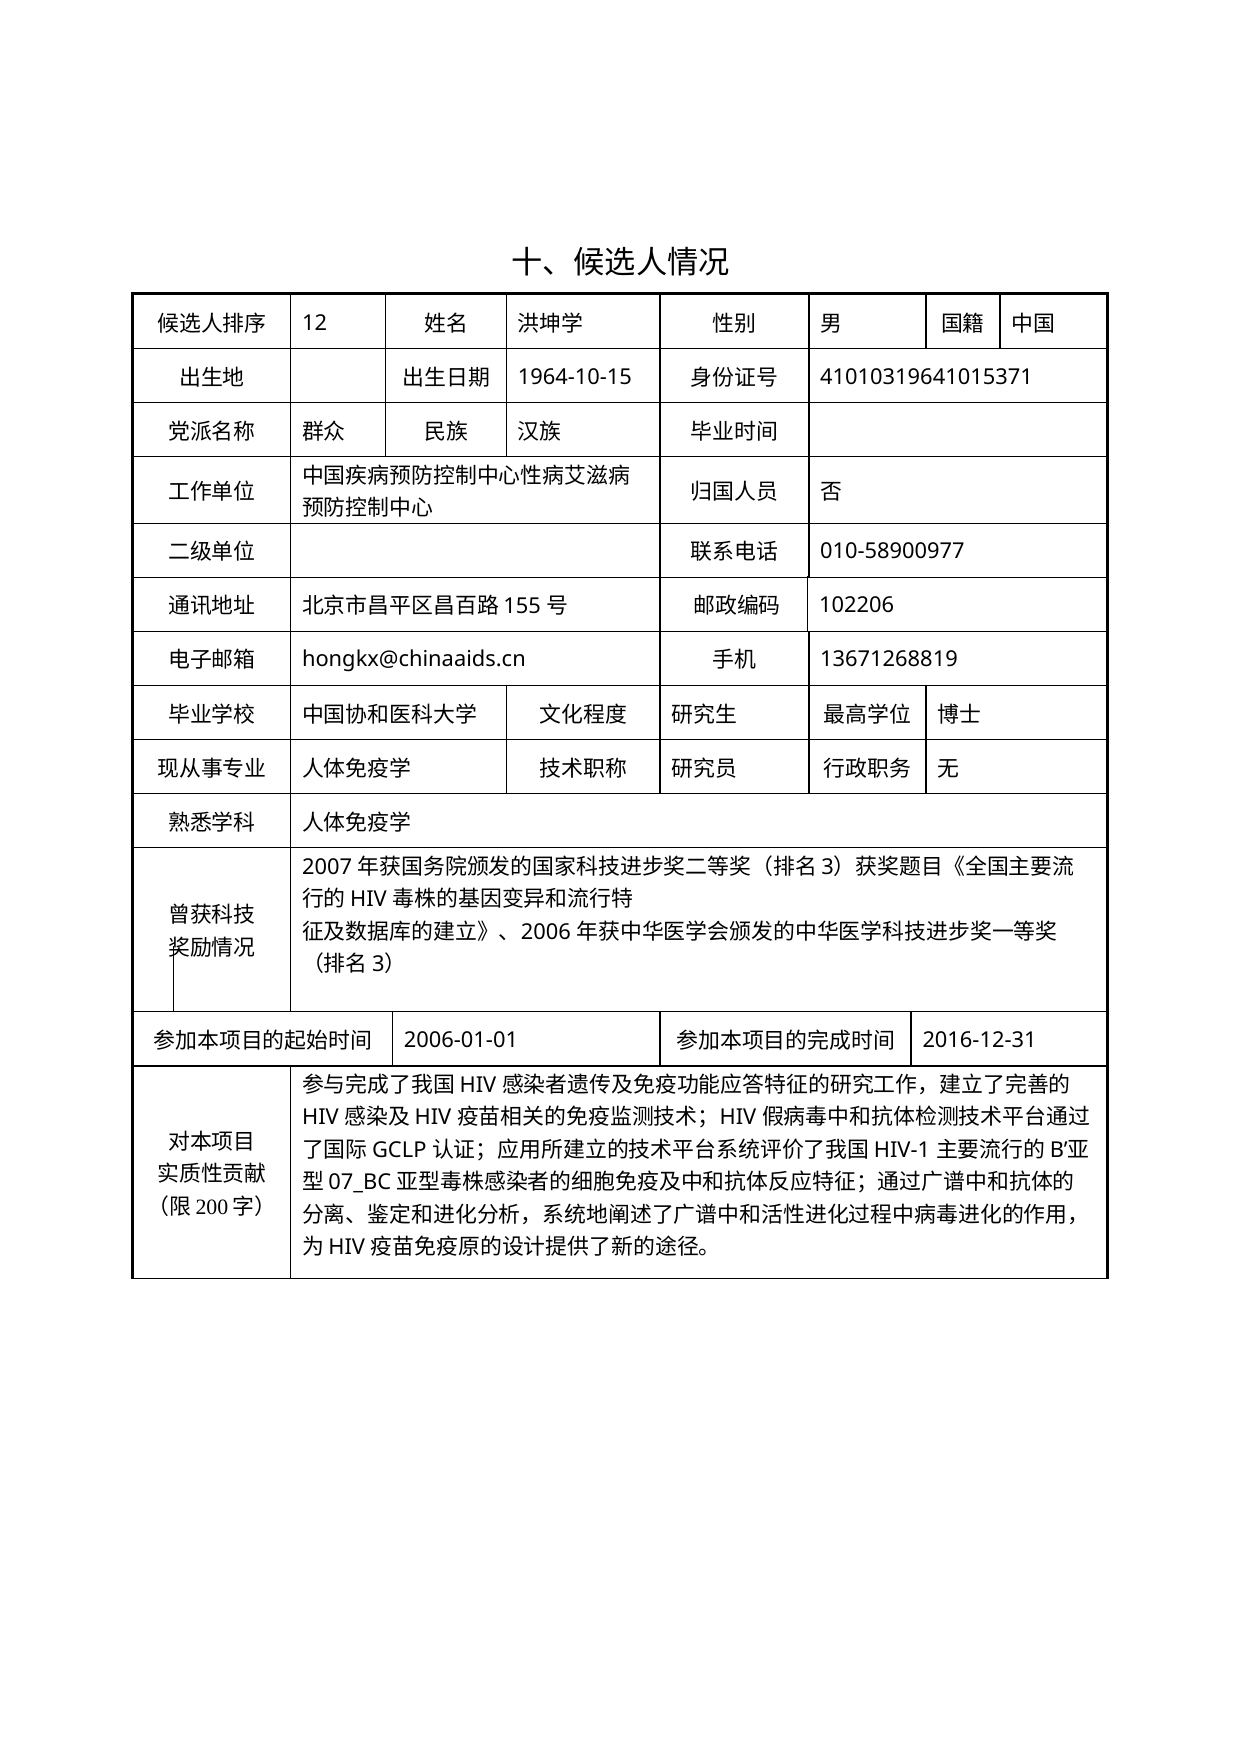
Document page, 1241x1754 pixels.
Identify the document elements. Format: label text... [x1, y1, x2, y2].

table_cell 参加本项目的完成时间 [661, 1012, 910, 1065]
table_cell 人体免疫学 [291, 794, 1106, 847]
table_header 12 [291, 295, 385, 348]
table_cell 最高学位 [810, 686, 925, 739]
table_header 姓名 [386, 295, 506, 348]
table_cell 民族 [386, 403, 506, 456]
table_cell 2007 年获国务院颁发的国家科技进步奖二等奖（排名3）获奖题目《全国主要流行的HIV 毒株的基因变异和流行特 征及数据库的建立》、2006 年获中华医学会颁发的中华医学科技进步奖一等奖（排名3） [291, 848, 1106, 1011]
table_cell 102206 [808, 578, 1106, 631]
table_cell 无 [927, 740, 1106, 793]
table_cell 中国疾病预防控制中心性病艾滋病预防控制中心 [291, 457, 659, 522]
table_header 候选人排序 [134, 295, 290, 348]
table_cell 二级单位 [134, 524, 290, 576]
table_cell 曾获科技 奖励情况 [134, 848, 290, 1011]
table_cell [810, 403, 1106, 456]
table_cell hongkx@chinaaids.cn [291, 632, 659, 684]
table_cell 邮政编码 [661, 578, 807, 631]
table_cell 群众 [291, 403, 385, 456]
table_cell 行政职务 [810, 740, 925, 793]
table_cell 现从事专业 [134, 740, 290, 793]
table_header 洪坤学 [507, 295, 659, 348]
table_cell 党派名称 [134, 403, 290, 456]
table_cell 通讯地址 [134, 578, 290, 631]
table_cell 2016-12-31 [912, 1012, 1106, 1065]
table_cell 41010319641015371 [810, 349, 1106, 402]
table_cell 毕业时间 [661, 403, 808, 456]
table_cell 研究生 [661, 686, 808, 739]
table_cell 汉族 [507, 403, 659, 456]
table_cell 010-58900977 [810, 524, 1106, 576]
table_cell 出生地 [134, 349, 290, 402]
table_cell 手机 [661, 632, 808, 684]
table_cell 2006-01-01 [393, 1012, 659, 1065]
table_cell 否 [810, 457, 1106, 522]
table_header 男 [810, 295, 925, 348]
table_cell 工作单位 [134, 457, 290, 522]
table_cell 技术职称 [507, 740, 659, 793]
table_cell 熟悉学科 [134, 794, 290, 847]
table_cell 北京市昌平区昌百路155 号 [291, 578, 659, 631]
table_cell 对本项目 实质性贡献（限200字） [134, 1067, 290, 1277]
table_cell 文化程度 [507, 686, 659, 739]
table_cell 研究员 [661, 740, 808, 793]
table_cell 电子邮箱 [134, 632, 290, 684]
table_cell 博士 [927, 686, 1106, 739]
table_cell 1964-10-15 [507, 349, 659, 402]
text 十、候选人情况 [187, 227, 1053, 292]
table_cell 参加本项目的起始时间 [134, 1012, 392, 1065]
table_cell 毕业学校 [134, 686, 290, 739]
table_cell 参与完成了我国HIV 感染者遗传及免疫功能应答特征的研究工作，建立了完善的HIV 感染及HIV 疫苗相关的免疫监测技术；HIV 假病毒中和抗体检测技术平台通过了国际GCLP 认证；应用所建立的技术平台系统评价了我国HIV-1 主要流行的B’亚型07_BC 亚型毒株感染者的细胞免疫及中和抗体反应特征；通过广谱中和抗体的分离、鉴定和进化分析，系统地阐述了广谱中和活性进化过程中病毒进化的作用，为HIV 疫苗免疫原的设计提供了新的途径。 [291, 1067, 1106, 1277]
table_cell 人体免疫学 [291, 740, 506, 793]
table_cell 13671268819 [810, 632, 1106, 684]
table_header 中国 [1001, 295, 1106, 348]
table_cell 归国人员 [661, 457, 808, 522]
table_cell [291, 524, 659, 576]
table_cell 身份证号 [661, 349, 808, 402]
table_cell [291, 349, 385, 402]
table_cell 出生日期 [386, 349, 506, 402]
table_header 性别 [661, 295, 808, 348]
table_cell 联系电话 [661, 524, 808, 576]
table_header 国籍 [927, 295, 999, 348]
table_cell 中国协和医科大学 [291, 686, 506, 739]
